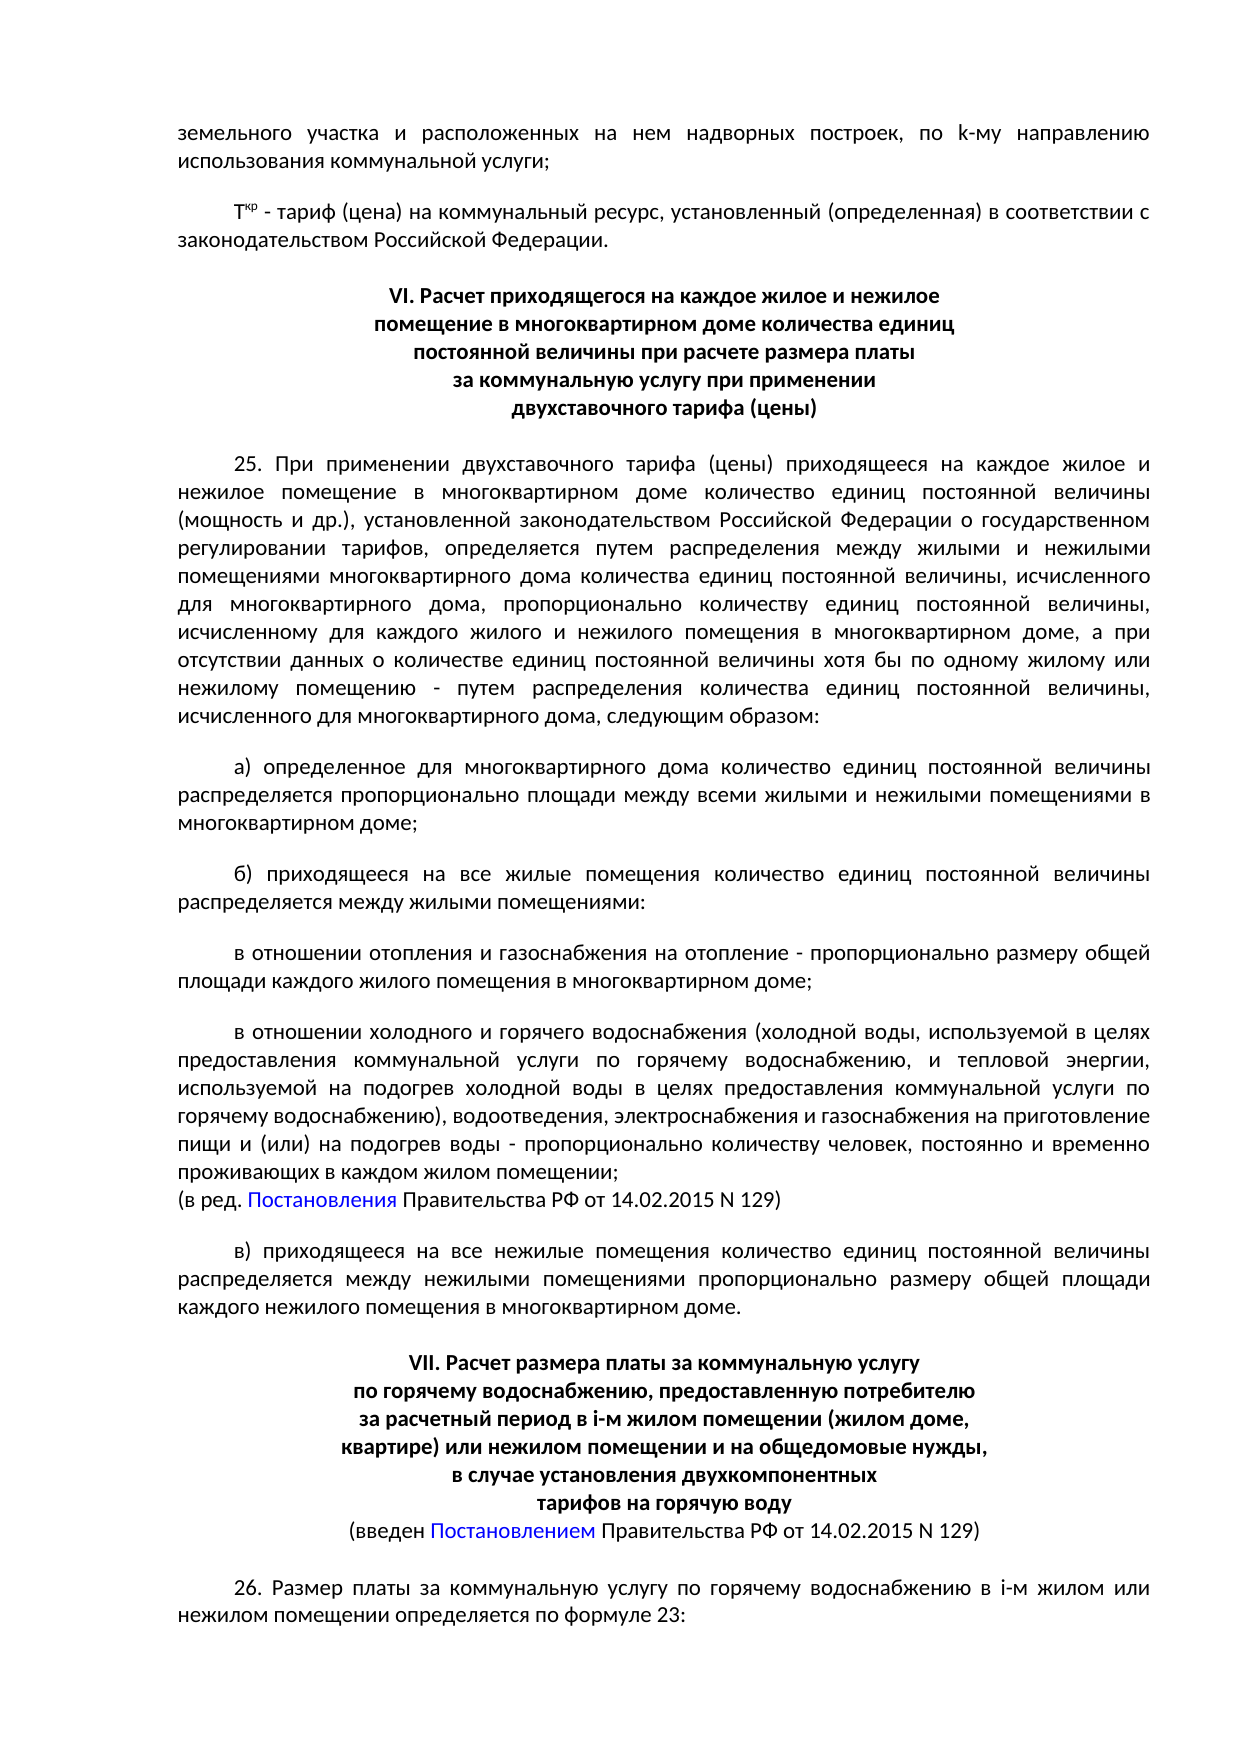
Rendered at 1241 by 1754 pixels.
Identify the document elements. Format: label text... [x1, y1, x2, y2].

title тарифов на горячую воду [177, 1488, 1152, 1517]
title за коммунальную услугу при применении [177, 365, 1152, 393]
title за расчетный период в i-м жилом помещении (жилом доме, [177, 1404, 1152, 1432]
text 26. Размер платы за коммунальную услугу по горячему водоснабжению в i-м жилом или нежилом помещении определяется по формуле 23: [177, 1573, 1152, 1629]
title VI. Расчет приходящегося на каждое жилое и нежилое [177, 281, 1152, 309]
text Tкр - тариф (цена) на коммунальный ресурс, установленный (определенная) в соответствии с законодательством Российской Федерации. [177, 197, 1152, 253]
title VII. Расчет размера платы за коммунальную услугу [177, 1348, 1152, 1376]
title постоянной величины при расчете размера платы [177, 337, 1152, 365]
title по горячему водоснабжению, предоставленную потребителю [177, 1376, 1152, 1404]
text а) определенное для многоквартирного дома количество единиц постоянной величины распределяется пропорционально площади между всеми жилыми и нежилыми помещениями в многоквартирном доме; [177, 752, 1152, 836]
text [177, 118, 1152, 174]
text в) приходящееся на все нежилые помещения количество единиц постоянной величины распределяется между нежилыми помещениями пропорционально размеру общей площади каждого нежилого помещения в многоквартирном доме. [177, 1236, 1152, 1320]
text (в ред. Постановления Правительства РФ от 14.02.2015 N 129) [177, 1185, 1152, 1213]
title помещение в многоквартирном доме количества единиц [177, 309, 1152, 337]
title двухставочного тарифа (цены) [177, 393, 1152, 421]
text в отношении холодного и горячего водоснабжения (холодной воды, используемой в целях предоставления коммунальной услуги по горячему водоснабжению, и тепловой энергии, используемой на подогрев холодной воды в целях предоставления коммунальной услуги по горячему водоснабжению), водоотведения, электроснабжения и газоснабжения на приготовление пищи и (или) на подогрев воды - пропорционально количеству человек, постоянно и временно проживающих в каждом жилом помещении; [177, 1017, 1152, 1185]
text б) приходящееся на все жилые помещения количество единиц постоянной величины распределяется между жилыми помещениями: [177, 859, 1152, 915]
title в случае установления двухкомпонентных [177, 1461, 1152, 1488]
title квартире) или нежилом помещении и на общедомовые нужды, [177, 1432, 1152, 1461]
text (введен Постановлением Правительства РФ от 14.02.2015 N 129) [177, 1517, 1152, 1544]
text в отношении отопления и газоснабжения на отопление - пропорционально размеру общей площади каждого жилого помещения в многоквартирном доме; [177, 938, 1152, 994]
text 25. При применении двухставочного тарифа (цены) приходящееся на каждое жилое и нежилое помещение в многоквартирном доме количество единиц постоянной величины (мощность и др.), установленной законодательством Российской Федерации о государственном регулировании тарифов, определяется путем распределения между жилыми и нежилыми помещениями многоквартирного дома количества единиц постоянной величины, исчисленного для многоквартирного дома, пропорционально количеству единиц постоянной величины, исчисленному для каждого жилого и нежилого помещения в многоквартирном доме, а при отсутствии данных о количестве единиц постоянной величины хотя бы по одному жилому или нежилому помещению - путем распределения количества единиц постоянной величины, исчисленного для многоквартирного дома, следующим образом: [177, 449, 1152, 729]
